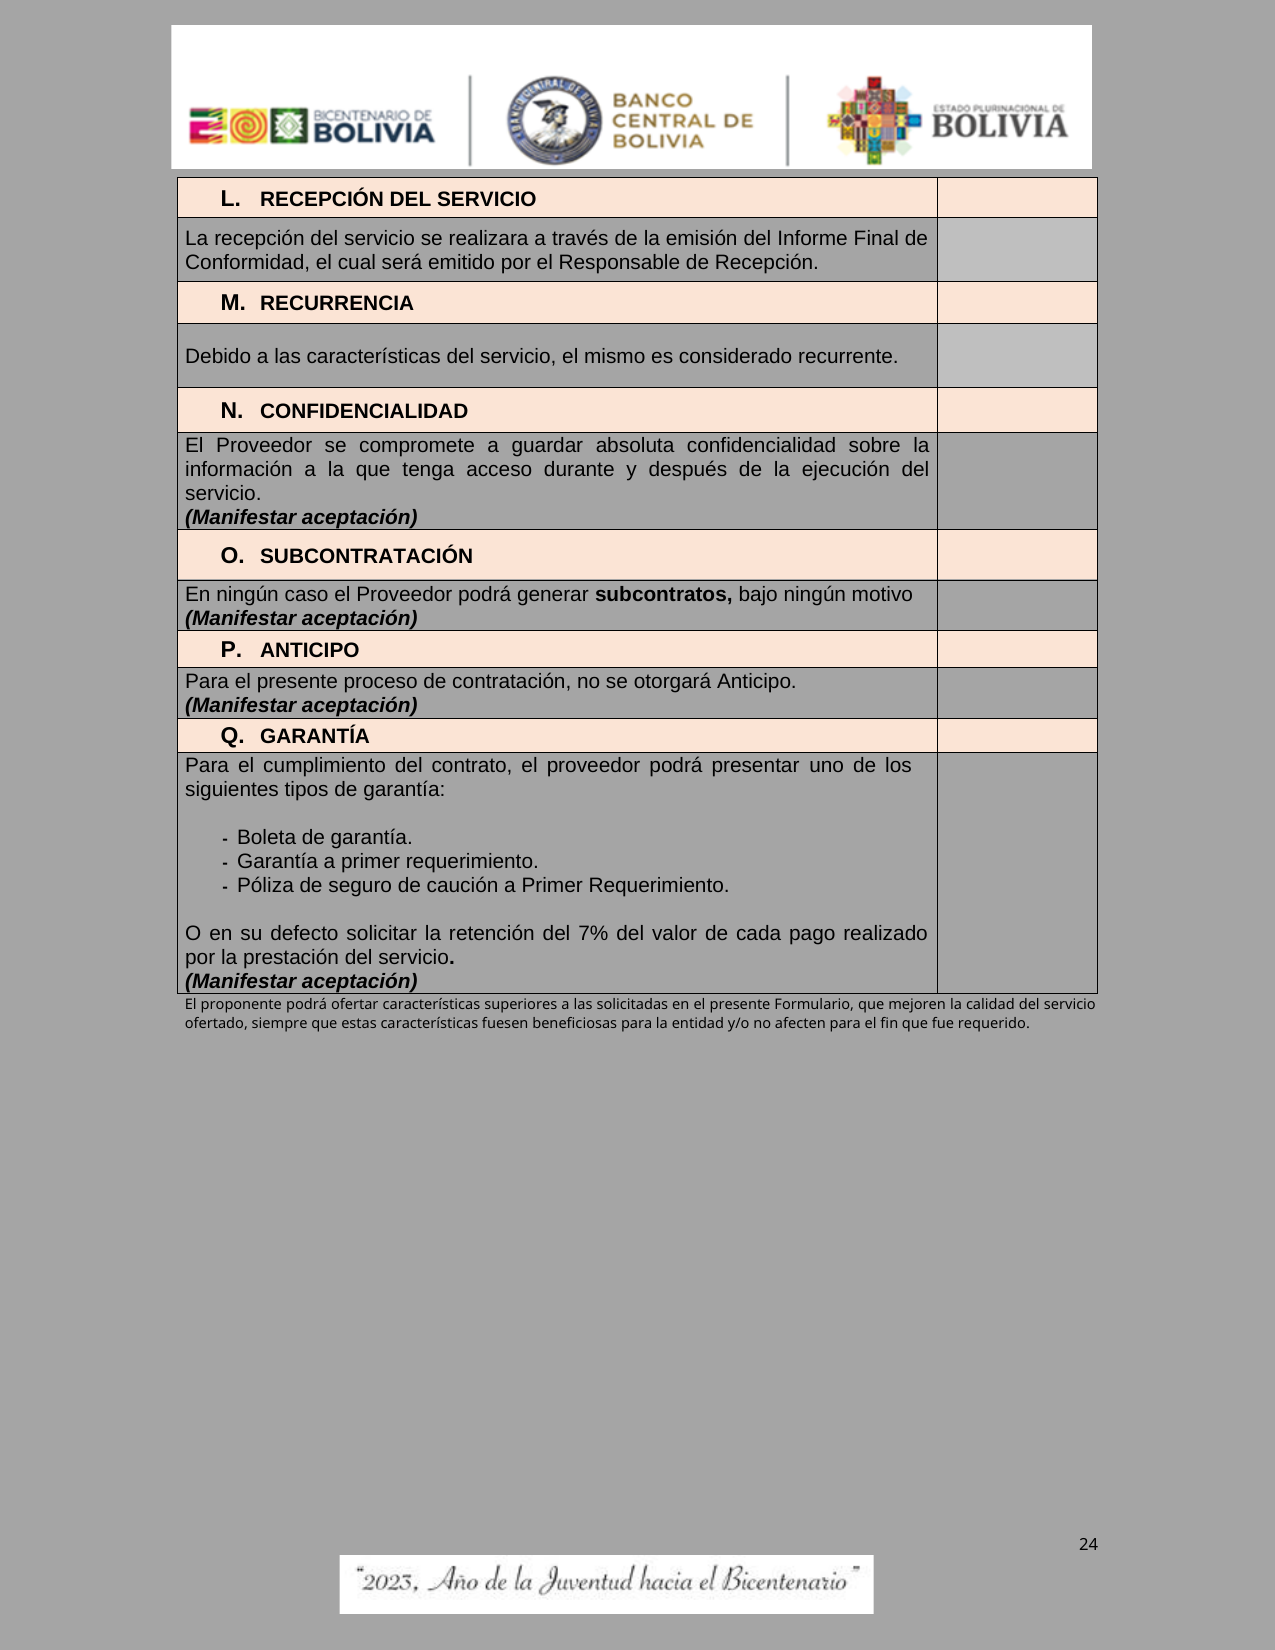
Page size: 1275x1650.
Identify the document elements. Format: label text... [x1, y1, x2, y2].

table_cell [938, 753, 1097, 992]
text El proponente podrá ofertar características superiores a las solicitadas en el presente Formulario, que mejoren la calidad del servicio ofertado, siempre que estas características fuesen beneficiosas para la entidad y/o no afecten para el fin que fue requerido. [184, 994, 1098, 1033]
picture [339, 1555, 874, 1614]
table_cell [938, 719, 1097, 752]
table_cell La recepción del servicio se realizara a través de la emisión del Informe Final de Conformidad, el cual será emitido por el Responsable de Recepción. [178, 218, 937, 281]
table_cell [938, 433, 1097, 529]
table_cell [938, 668, 1097, 718]
table_cell SUBCONTRATACIÓN [178, 530, 937, 579]
table_cell Para el presente proceso de contratación, no se otorgará Anticipo. (Manifestar aceptación) [178, 668, 937, 718]
table_cell [938, 178, 1097, 217]
table_cell [938, 530, 1097, 579]
table_cell [938, 218, 1097, 281]
table_cell El Proveedor se compromete a guardar absoluta confidencialidad sobre la información a la que tenga acceso durante y después de la ejecución del servicio. (Manifestar aceptación) [178, 433, 937, 529]
picture [171, 25, 1092, 169]
table_cell [938, 388, 1097, 432]
table_cell [938, 631, 1097, 667]
table_cell RECURRENCIA [178, 282, 937, 323]
table_cell Debido a las características del servicio, el mismo es considerado recurrente. [178, 324, 937, 387]
table_cell [938, 324, 1097, 387]
table_cell [938, 581, 1097, 630]
table_cell GARANTÍA [178, 719, 937, 752]
table_cell ANTICIPO [178, 631, 937, 667]
table_cell CONFIDENCIALIDAD [178, 388, 937, 432]
table_cell [938, 282, 1097, 323]
table_cell En ningún caso el Proveedor podrá generar subcontratos, bajo ningún motivo (Manifestar aceptación) [178, 581, 937, 630]
table_cell RECEPCIÓN DEL SERVICIO [178, 178, 937, 217]
table_cell Para el cumplimiento del contrato, el proveedor podrá presentar uno de los siguientes tipos de garantía: Boleta de garantía. Garantía a primer requerimiento. Póliza de seguro de caución a Primer Requerimiento. O en su defecto solicitar la retención del 7% del valor de cada pago realizado por la prestación del servicio. (Manifestar aceptación) [178, 753, 937, 992]
